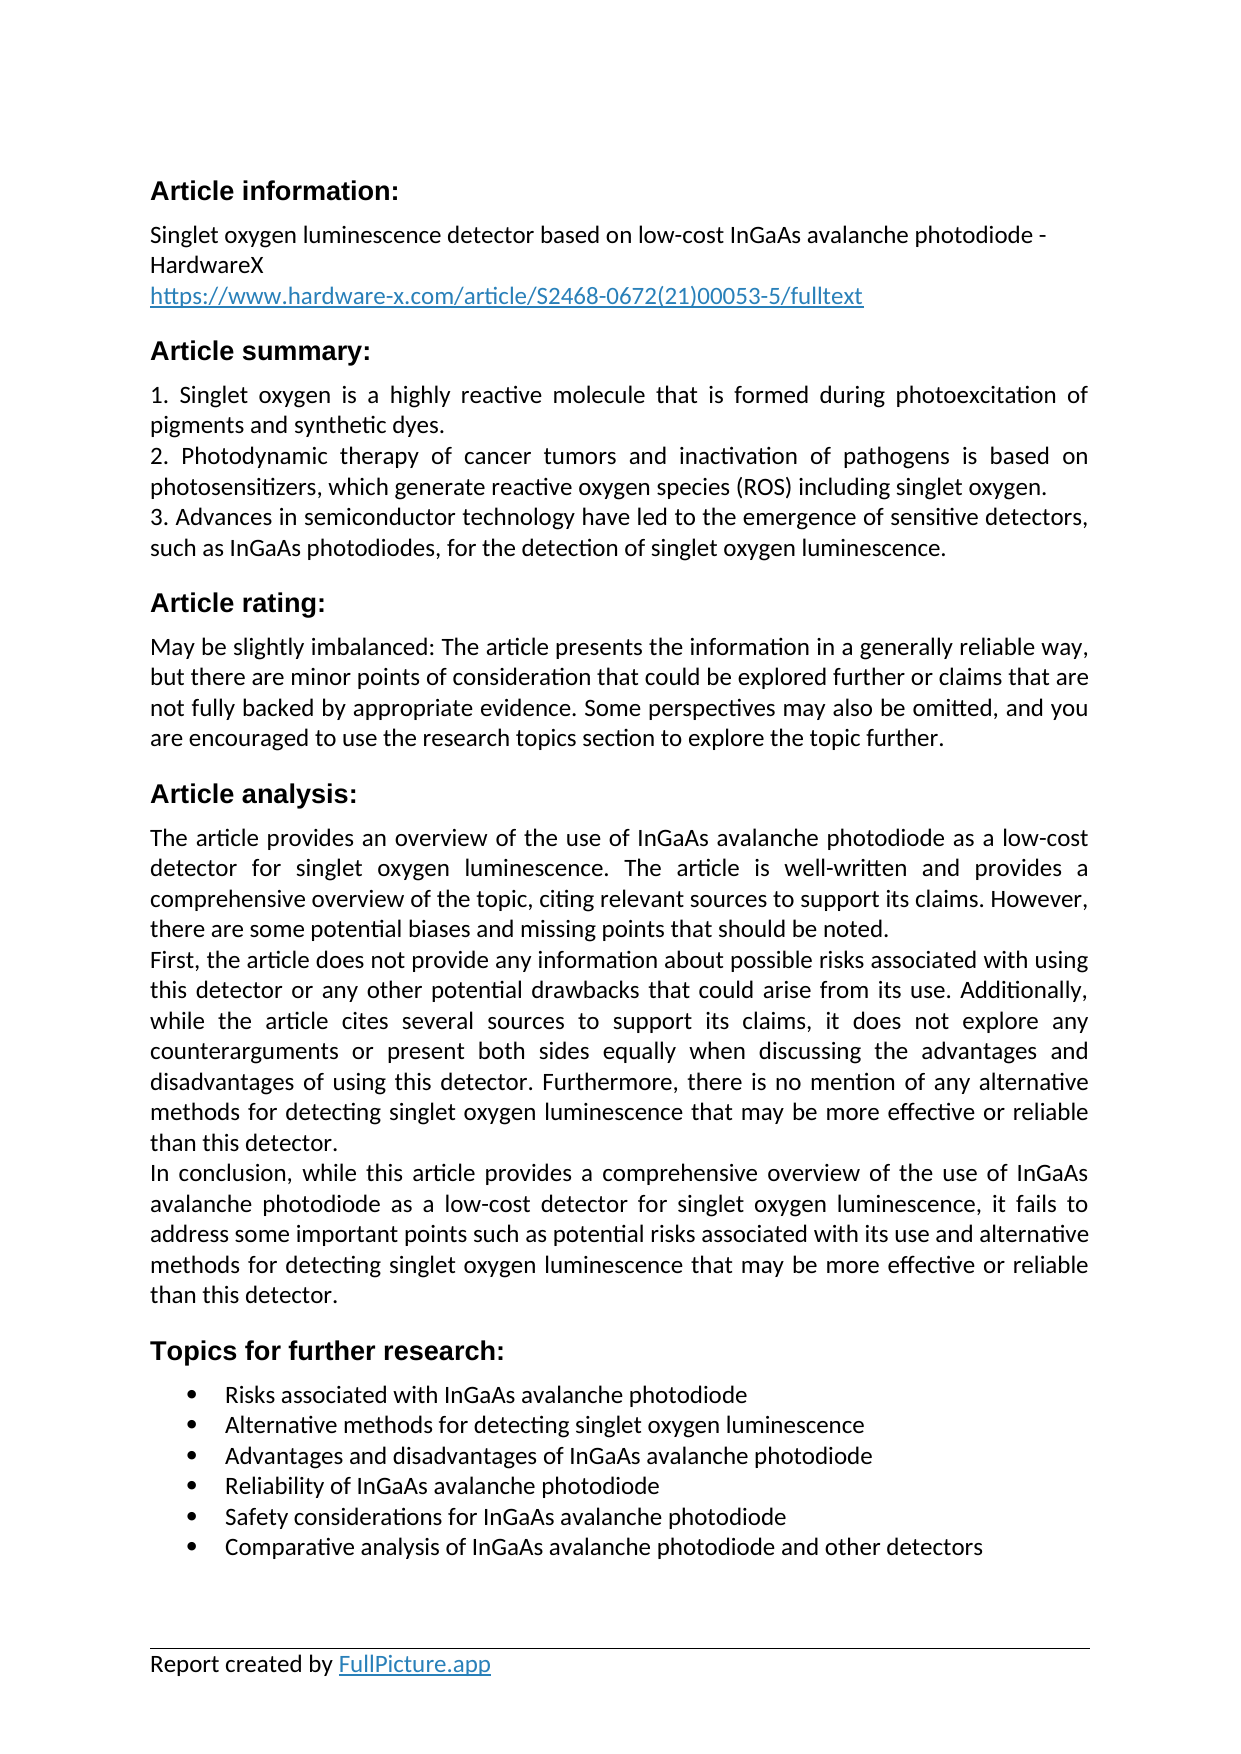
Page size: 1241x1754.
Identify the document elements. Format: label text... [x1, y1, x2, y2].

text First, the article does not provide any information about possible risks associated with using this detector or any other potential drawbacks that could arise from its use. Additionally, while the article cites several sources to support its claims, it does not explore any counterarguments or present both sides equally when discussing the advantages and disadvantages of using this detector. Furthermore, there is no mention of any alternative methods for detecting singlet oxygen luminescence that may be more effective or reliable than this detector. [150, 944, 1090, 1157]
list Alternative methods for detecting singlet oxygen luminescence [187, 1409, 1090, 1440]
list Risks associated with InGaAs avalanche photodiode [187, 1379, 1090, 1409]
list Reliability of InGaAs avalanche photodiode [187, 1470, 1090, 1501]
text In conclusion, while this article provides a comprehensive overview of the use of InGaAs avalanche photodiode as a low-cost detector for singlet oxygen luminescence, it fails to address some important points such as potential risks associated with its use and alternative methods for detecting singlet oxygen luminescence that may be more effective or reliable than this detector. [150, 1157, 1090, 1310]
subtitle Article information: [150, 175, 1090, 206]
text The article provides an overview of the use of InGaAs avalanche photodiode as a low-cost detector for singlet oxygen luminescence. The article is well-written and provides a comprehensive overview of the topic, citing relevant sources to support its claims. However, there are some potential biases and missing points that should be noted. [150, 822, 1090, 944]
subtitle Article rating: [150, 587, 1090, 618]
text Singlet oxygen luminescence detector based on low-cost InGaAs avalanche photodiode - HardwareXhttps://www.hardware-x.com/article/S2468-0672(21)00053-5/fulltext [150, 219, 1090, 310]
list Safety considerations for InGaAs avalanche photodiode [187, 1501, 1090, 1531]
subtitle Topics for further research: [150, 1335, 1090, 1366]
text 2. Photodynamic therapy of cancer tumors and inactivation of pathogens is based on photosensitizers, which generate reactive oxygen species (ROS) including singlet oxygen. [150, 440, 1090, 501]
list Advantages and disadvantages of InGaAs avalanche photodiode [187, 1440, 1090, 1470]
subtitle Article summary: [150, 335, 1090, 367]
text 3. Advances in semiconductor technology have led to the emergence of sensitive detectors, such as InGaAs photodiodes, for the detection of singlet oxygen luminescence. [150, 501, 1090, 562]
list Comparative analysis of InGaAs avalanche photodiode and other detectors [187, 1531, 1090, 1562]
text 1. Singlet oxygen is a highly reactive molecule that is formed during photoexcitation of pigments and synthetic dyes. [150, 379, 1090, 440]
text May be slightly imbalanced: The article presents the information in a generally reliable way, but there are minor points of consideration that could be explored further or claims that are not fully backed by appropriate evidence. Some perspectives may also be omitted, and you are encouraged to use the research topics section to explore the topic further. [150, 631, 1090, 753]
subtitle Article analysis: [150, 778, 1090, 809]
